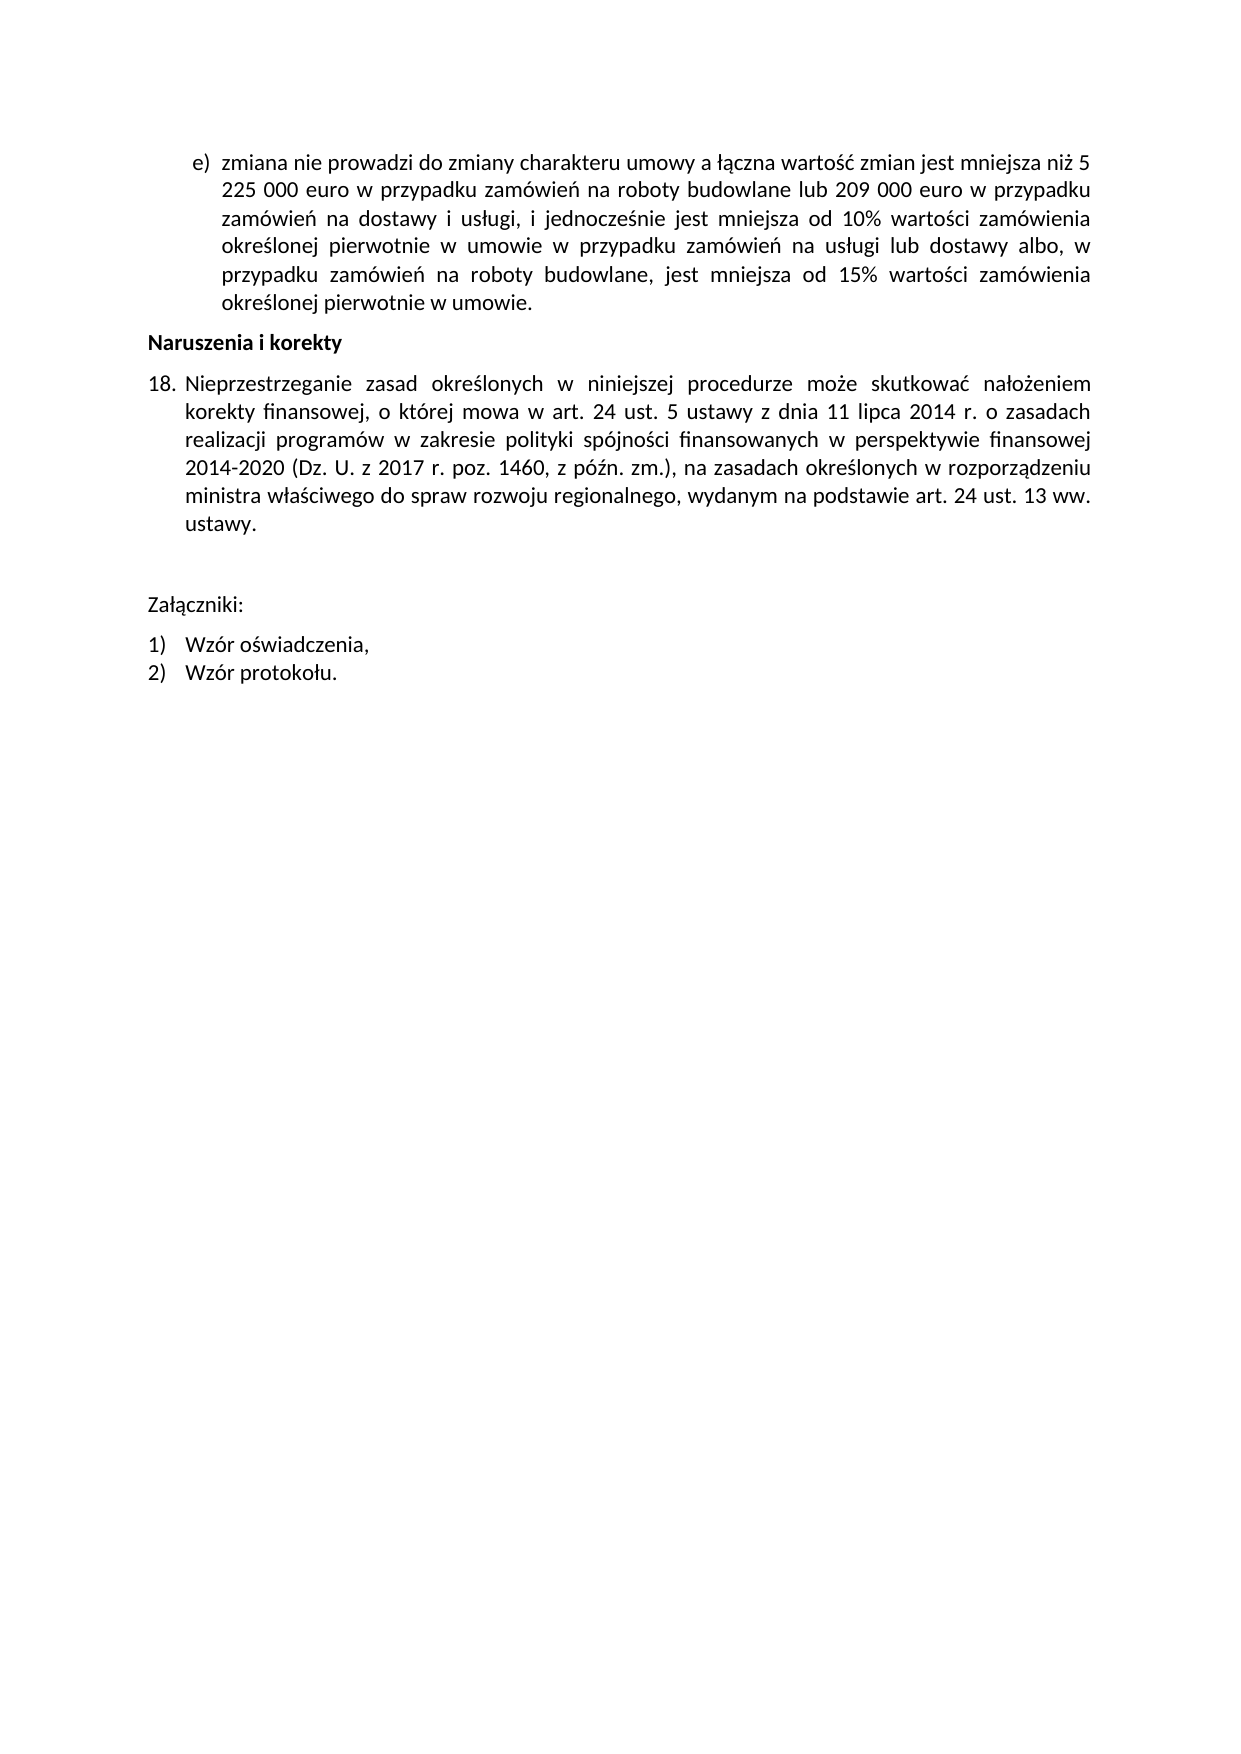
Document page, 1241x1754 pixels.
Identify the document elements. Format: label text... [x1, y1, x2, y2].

list zmiana nie prowadzi do zmiany charakteru umowy a łączna wartość zmian jest mniejsza niż 5 225 000 euro w przypadku zamówień na roboty budowlane lub 209 000 euro w przypadku zamówień na dostawy i usługi, i jednocześnie jest mniejsza od 10% wartości zamówienia określonej pierwotnie w umowie w przypadku zamówień na usługi lub dostawy albo, w przypadku zamówień na roboty budowlane, jest mniejsza od 15% wartości zamówienia określonej pierwotnie w umowie. [192, 148, 1093, 316]
list Wzór protokołu. [148, 658, 1093, 686]
list Wzór oświadczenia, [148, 630, 1093, 658]
list Nieprzestrzeganie zasad określonych w niniejszej procedurze może skutkować nałożeniem korekty finansowej, o której mowa w art. 24 ust. 5 ustawy z dnia 11 lipca 2014 r. o zasadach realizacji programów w zakresie polityki spójności finansowanych w perspektywie finansowej 2014-2020 (Dz. U. z 2017 r. poz. 1460, z późn. zm.), na zasadach określonych w rozporządzeniu ministra właściwego do spraw rozwoju regionalnego, wydanym na podstawie art. 24 ust. 13 ww. ustawy. [148, 369, 1093, 537]
text Załączniki: [148, 590, 1093, 618]
list Naruszenia i korekty [148, 328, 1093, 356]
